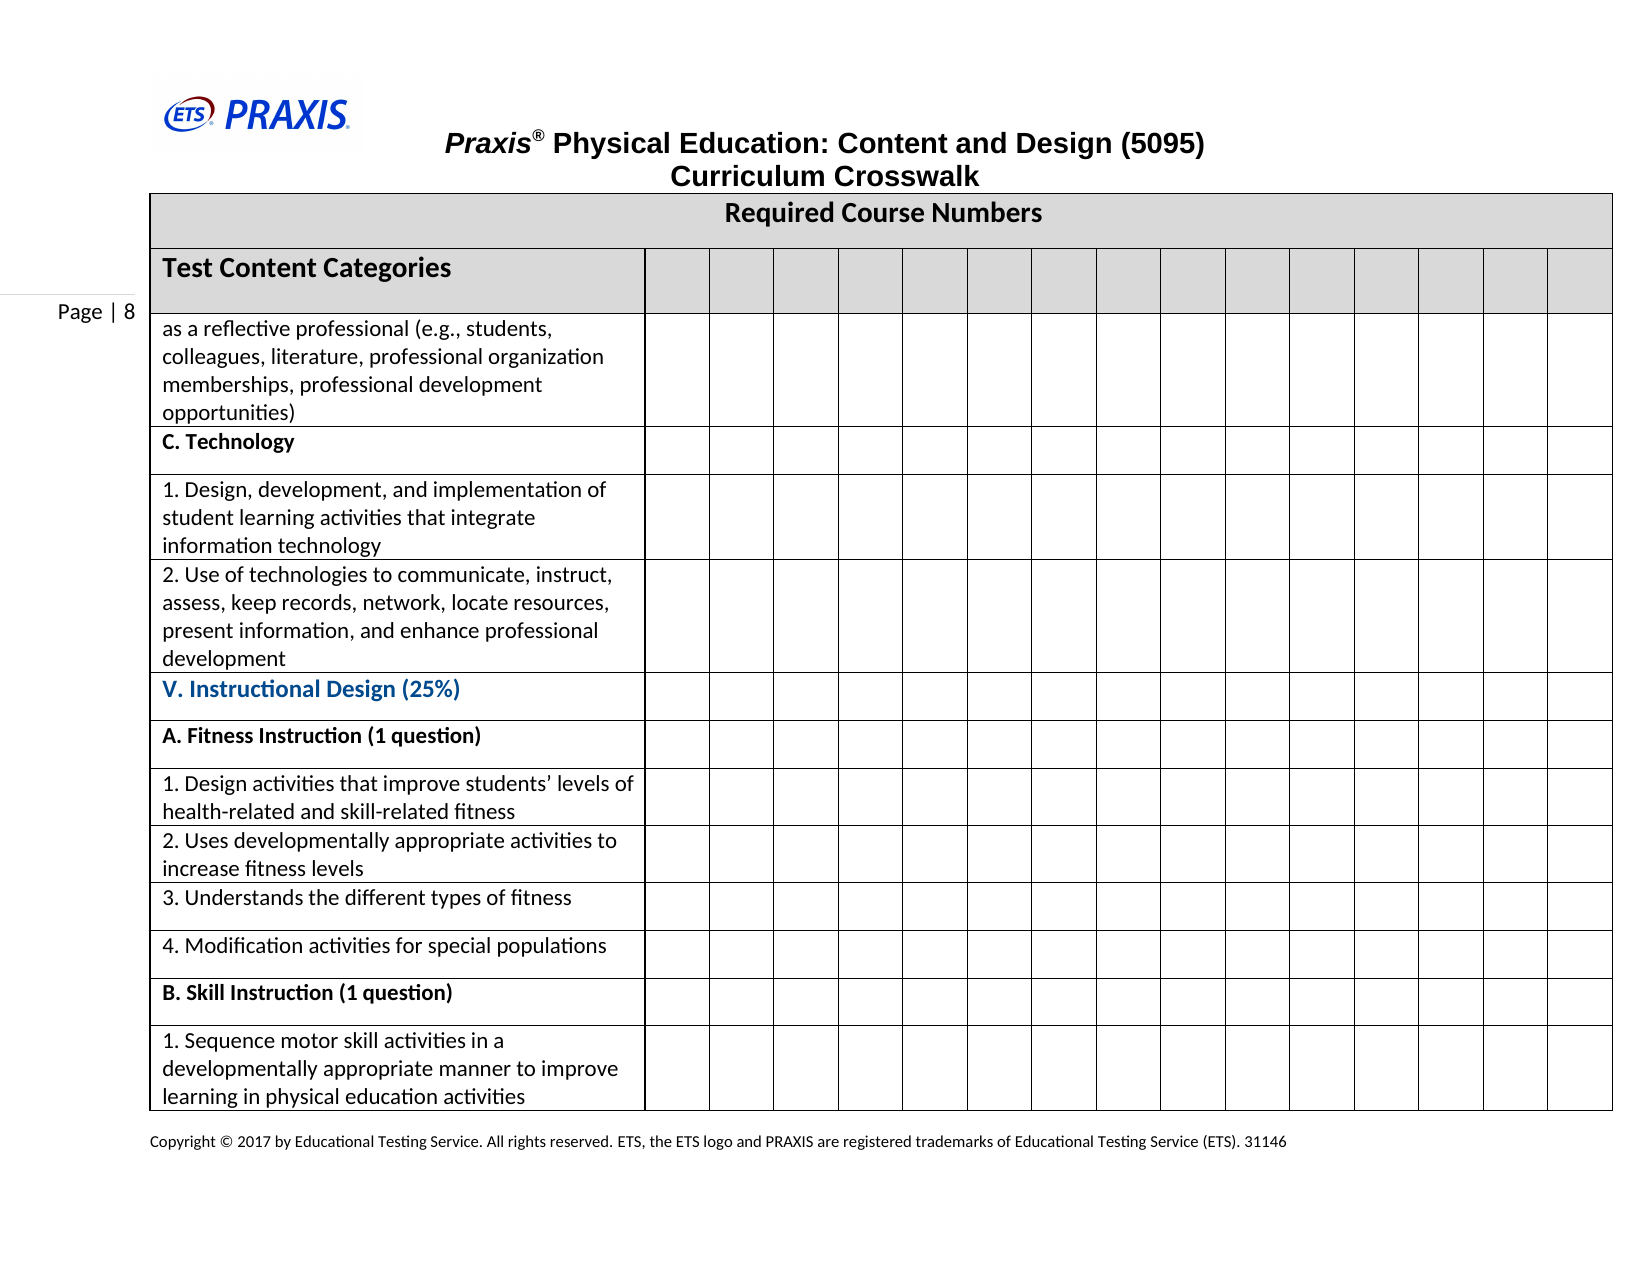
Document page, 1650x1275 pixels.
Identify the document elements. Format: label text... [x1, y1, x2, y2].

table_cell [1097, 673, 1160, 720]
table_cell [1097, 427, 1160, 474]
table_cell [1097, 721, 1160, 768]
table_cell [968, 1026, 1031, 1110]
table_cell [1097, 475, 1160, 559]
table_cell [1290, 979, 1354, 1025]
table_cell [1548, 427, 1612, 474]
table_cell [1097, 1026, 1160, 1110]
table_cell [839, 560, 902, 672]
table_cell [1355, 1026, 1418, 1110]
table_cell 1. Design, development, and implementation of student learning activities that integrate information technology [151, 475, 644, 559]
table_cell [1355, 560, 1418, 672]
table_cell [1161, 721, 1225, 768]
table_cell [1355, 475, 1418, 559]
table_cell [1290, 769, 1354, 825]
table_cell [903, 560, 967, 672]
table_cell [710, 560, 773, 672]
table_cell [1161, 475, 1225, 559]
table_cell [710, 1026, 773, 1110]
table_cell [1226, 769, 1289, 825]
table_cell [1097, 314, 1160, 426]
table_cell [1355, 721, 1418, 768]
table_cell [1226, 673, 1289, 720]
table_cell [1161, 1026, 1225, 1110]
table_cell [710, 883, 773, 930]
table_cell [1484, 560, 1547, 672]
table_cell [646, 721, 709, 768]
table_cell [646, 1026, 709, 1110]
table_cell 1. Sequence motor skill activities in a developmentally appropriate manner to improve learning in physical education activities [151, 1026, 644, 1110]
table_cell [1419, 314, 1483, 426]
table_cell [1548, 931, 1612, 977]
table_cell [1484, 931, 1547, 977]
table_cell [1097, 931, 1160, 977]
table_cell [1032, 979, 1096, 1025]
table_cell [903, 673, 967, 720]
table_cell [710, 249, 773, 313]
table_cell [774, 826, 838, 882]
table_cell [1419, 1026, 1483, 1110]
table_cell [968, 427, 1031, 474]
table_cell [968, 826, 1031, 882]
table_cell [839, 475, 902, 559]
table_cell [1355, 249, 1418, 313]
table_cell 4. Modification activities for special populations [151, 931, 644, 977]
table_cell [646, 249, 709, 313]
table_cell 2. Uses developmentally appropriate activities to increase fitness levels [151, 826, 644, 882]
table_cell [1097, 560, 1160, 672]
table_cell [774, 979, 838, 1025]
table_cell 1. Design activities that improve students’ levels of health-related and skill-related fitness [151, 769, 644, 825]
table_cell [839, 931, 902, 977]
table_cell [839, 883, 902, 930]
table_cell [1484, 826, 1547, 882]
table_cell [1484, 427, 1547, 474]
table_cell [968, 249, 1031, 313]
table_cell 2. Use of technologies to communicate, instruct, assess, keep records, network, locate resources, present information, and enhance professional development [151, 560, 644, 672]
table_cell [1548, 826, 1612, 882]
table_cell [1161, 931, 1225, 977]
table_cell [1290, 883, 1354, 930]
table_cell [968, 883, 1031, 930]
table_cell [774, 769, 838, 825]
table_cell [1484, 979, 1547, 1025]
table_cell [1419, 769, 1483, 825]
table_cell [1290, 1026, 1354, 1110]
table_cell [839, 826, 902, 882]
table_cell [1484, 1026, 1547, 1110]
table_cell [1226, 826, 1289, 882]
table_cell [710, 931, 773, 977]
table_cell [1548, 560, 1612, 672]
table_cell Test Content Categories [151, 249, 644, 313]
table_cell [774, 931, 838, 977]
table_cell [1097, 883, 1160, 930]
table_cell [1484, 249, 1547, 313]
table_cell [903, 931, 967, 977]
table_cell [839, 249, 902, 313]
table_cell [1484, 475, 1547, 559]
table_cell [1419, 826, 1483, 882]
table_cell [1226, 931, 1289, 977]
table_cell [968, 931, 1031, 977]
table_cell B. Skill Instruction (1 question) [151, 979, 644, 1025]
table_cell [1355, 314, 1418, 426]
table_cell [1484, 673, 1547, 720]
table_cell [1419, 883, 1483, 930]
table_cell [839, 979, 902, 1025]
table_cell [1032, 769, 1096, 825]
table_cell [1548, 883, 1612, 930]
table_cell [1484, 721, 1547, 768]
table_cell [646, 769, 709, 825]
table_cell [903, 769, 967, 825]
table_cell [968, 979, 1031, 1025]
table_cell [1355, 427, 1418, 474]
table_cell [1419, 673, 1483, 720]
table_cell [774, 673, 838, 720]
table_cell [1355, 979, 1418, 1025]
table_cell [839, 314, 902, 426]
table_cell [1161, 560, 1225, 672]
table_cell [1161, 883, 1225, 930]
table_cell [1290, 314, 1354, 426]
table_cell [1226, 560, 1289, 672]
table_cell [1097, 769, 1160, 825]
table_cell [903, 883, 967, 930]
table_cell [710, 427, 773, 474]
table_cell [646, 560, 709, 672]
table_cell [1097, 249, 1160, 313]
table_cell A. Fitness Instruction (1 question) [151, 721, 644, 768]
table_cell [774, 1026, 838, 1110]
table_cell [1161, 673, 1225, 720]
table_cell [839, 721, 902, 768]
table_cell [710, 979, 773, 1025]
table_cell [1290, 427, 1354, 474]
table_cell [1097, 826, 1160, 882]
table_cell [646, 427, 709, 474]
table_cell [1548, 721, 1612, 768]
table_cell C. Technology [151, 427, 644, 474]
table_cell [1161, 769, 1225, 825]
table_cell [839, 673, 902, 720]
table_cell [710, 673, 773, 720]
table_cell [1226, 1026, 1289, 1110]
table_cell [1548, 673, 1612, 720]
table_cell [1419, 931, 1483, 977]
table_cell [968, 769, 1031, 825]
table_cell [968, 673, 1031, 720]
table_cell [1161, 826, 1225, 882]
table_cell [903, 427, 967, 474]
table_cell [1355, 826, 1418, 882]
table_cell [710, 769, 773, 825]
table_cell [1161, 979, 1225, 1025]
table_cell [1097, 979, 1160, 1025]
table_cell [1355, 769, 1418, 825]
table_cell [774, 314, 838, 426]
table_cell [1355, 931, 1418, 977]
table_cell [1419, 427, 1483, 474]
table_cell [1226, 721, 1289, 768]
table_cell [903, 826, 967, 882]
table_cell [1484, 314, 1547, 426]
table_cell [903, 979, 967, 1025]
table_cell [710, 475, 773, 559]
table_cell [903, 1026, 967, 1110]
table_cell [1419, 249, 1483, 313]
table_cell [1419, 475, 1483, 559]
table_cell [1419, 721, 1483, 768]
table_cell [903, 475, 967, 559]
table_cell [1548, 314, 1612, 426]
table_cell [710, 721, 773, 768]
table_cell [1290, 560, 1354, 672]
picture [150, 75, 362, 154]
table_cell [968, 475, 1031, 559]
table_cell [1290, 249, 1354, 313]
table_cell [774, 721, 838, 768]
table_cell [1290, 931, 1354, 977]
table_cell [1290, 721, 1354, 768]
table_cell [1032, 883, 1096, 930]
table_cell [1226, 427, 1289, 474]
table_cell [646, 979, 709, 1025]
table_cell [968, 560, 1031, 672]
table_cell [1290, 673, 1354, 720]
table_cell [1032, 1026, 1096, 1110]
table_cell [968, 314, 1031, 426]
table_cell [839, 1026, 902, 1110]
table_cell [1161, 427, 1225, 474]
table_cell [710, 314, 773, 426]
table_cell [646, 314, 709, 426]
table_cell [1484, 769, 1547, 825]
table_cell [1161, 314, 1225, 426]
table_cell [1226, 314, 1289, 426]
table_cell [1226, 249, 1289, 313]
table_cell [646, 673, 709, 720]
table_cell [1032, 560, 1096, 672]
table_cell [1161, 249, 1225, 313]
table_cell V. Instructional Design (25%) [151, 673, 644, 720]
table_cell [1548, 475, 1612, 559]
table_cell [774, 249, 838, 313]
table_cell [1032, 673, 1096, 720]
table_cell [1226, 475, 1289, 559]
table_cell [1355, 883, 1418, 930]
table_cell [1226, 883, 1289, 930]
table_cell [1419, 560, 1483, 672]
table_cell [839, 427, 902, 474]
table_cell [903, 721, 967, 768]
table_cell [1548, 769, 1612, 825]
table_cell [646, 931, 709, 977]
table_cell [1290, 826, 1354, 882]
table_cell [774, 475, 838, 559]
table_cell [839, 769, 902, 825]
table_cell [710, 826, 773, 882]
table_cell [1032, 249, 1096, 313]
table_cell [1032, 721, 1096, 768]
table_header Required Course Numbers [151, 194, 1612, 248]
table_cell [774, 883, 838, 930]
table_cell [1032, 427, 1096, 474]
table_cell [968, 721, 1031, 768]
table_cell [1548, 1026, 1612, 1110]
table_cell [1548, 249, 1612, 313]
table_cell [1355, 673, 1418, 720]
table_cell [646, 475, 709, 559]
table_cell [1032, 826, 1096, 882]
table_cell [646, 826, 709, 882]
table_cell [1226, 979, 1289, 1025]
table_cell [903, 314, 967, 426]
table_cell [903, 249, 967, 313]
table_cell [646, 883, 709, 930]
table_cell [1419, 979, 1483, 1025]
table_cell [1032, 475, 1096, 559]
table_cell [1548, 979, 1612, 1025]
table_cell [1290, 475, 1354, 559]
table_cell [1032, 314, 1096, 426]
table_cell [1032, 931, 1096, 977]
table_cell 3. Understands the different types of fitness [151, 883, 644, 930]
table_cell [1484, 883, 1547, 930]
table_cell [774, 560, 838, 672]
table_cell [774, 427, 838, 474]
